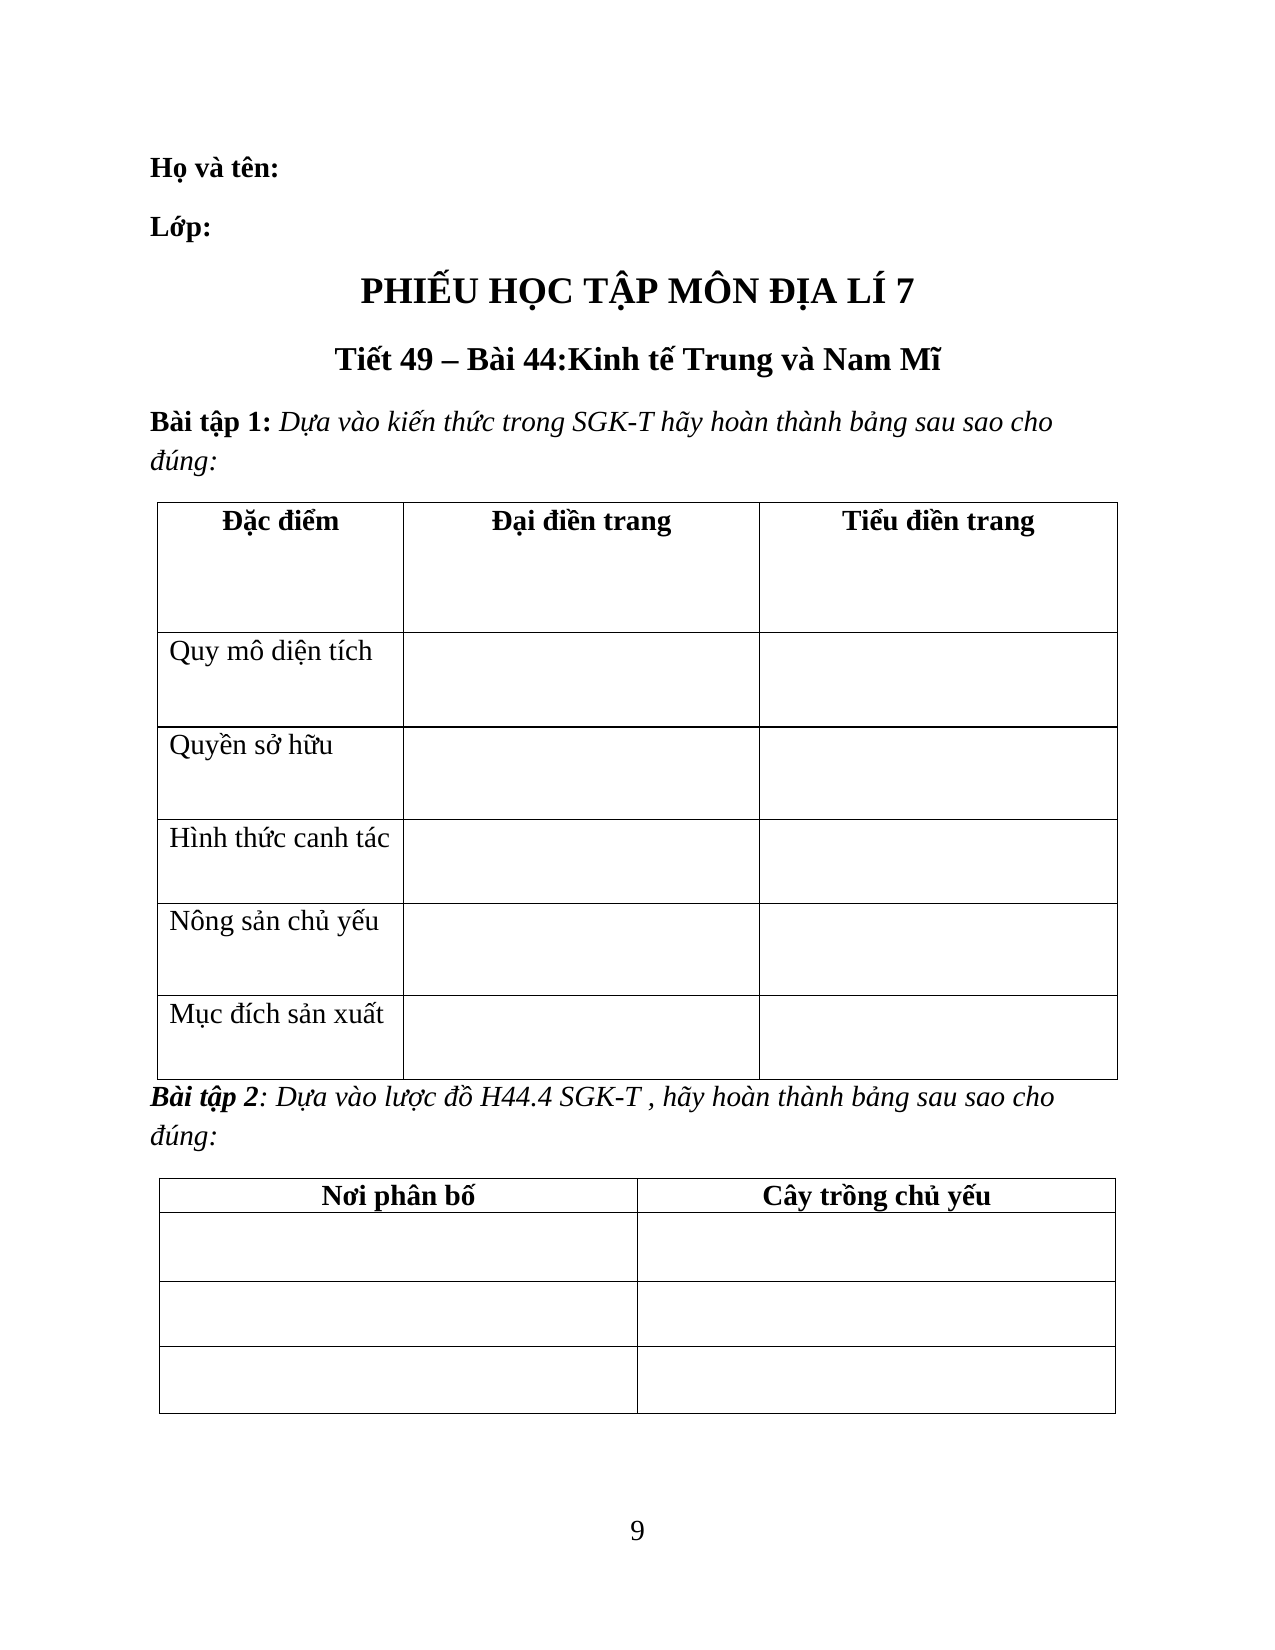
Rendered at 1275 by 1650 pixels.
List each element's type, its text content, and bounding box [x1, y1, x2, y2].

table_header Đại điền trang [404, 503, 759, 632]
table_cell Quy mô diện tích [158, 633, 403, 726]
table_cell [760, 728, 1117, 819]
text Tiết 49 – Bài 44:Kinh tế Trung và Nam Mĩ [150, 339, 1125, 377]
table_cell [638, 1282, 1115, 1346]
table_cell [760, 633, 1117, 726]
table_header Tiểu điền trang [760, 503, 1117, 632]
table_cell Nông sản chủ yếu [158, 904, 403, 995]
text Lớp: [150, 209, 1125, 243]
table_cell [638, 1347, 1115, 1413]
table_cell [638, 1213, 1115, 1281]
text PHIẾU HỌC TẬP MÔN ĐỊA LÍ 7 [150, 269, 1125, 312]
table_header Đặc điểm [158, 503, 403, 632]
table_cell Mục đích sản xuất [158, 996, 403, 1078]
text Bài tập 1: Dựa vào kiến thức trong SGK-T hãy hoàn thành bảng sau sao cho đúng: [150, 404, 1125, 476]
table_cell [404, 633, 759, 726]
table_cell [404, 904, 759, 995]
table_cell [760, 996, 1117, 1078]
table_cell [404, 728, 759, 819]
table_cell [160, 1347, 637, 1413]
table_cell [760, 820, 1117, 902]
table_header Cây trồng chủ yếu [638, 1179, 1115, 1212]
table_cell Quyền sở hữu [158, 728, 403, 819]
table_cell [760, 904, 1117, 995]
table_cell Hình thức canh tác [158, 820, 403, 902]
table_cell [160, 1213, 637, 1281]
table_header Nơi phân bố [160, 1179, 637, 1212]
table_cell [404, 996, 759, 1078]
text Bài tập 2: Dựa vào lược đồ H44.4 SGK-T , hãy hoàn thành bảng sau sao cho đúng: [150, 1079, 1125, 1152]
table_cell [404, 820, 759, 902]
text Họ và tên: [150, 150, 1125, 183]
table_cell [160, 1282, 637, 1346]
